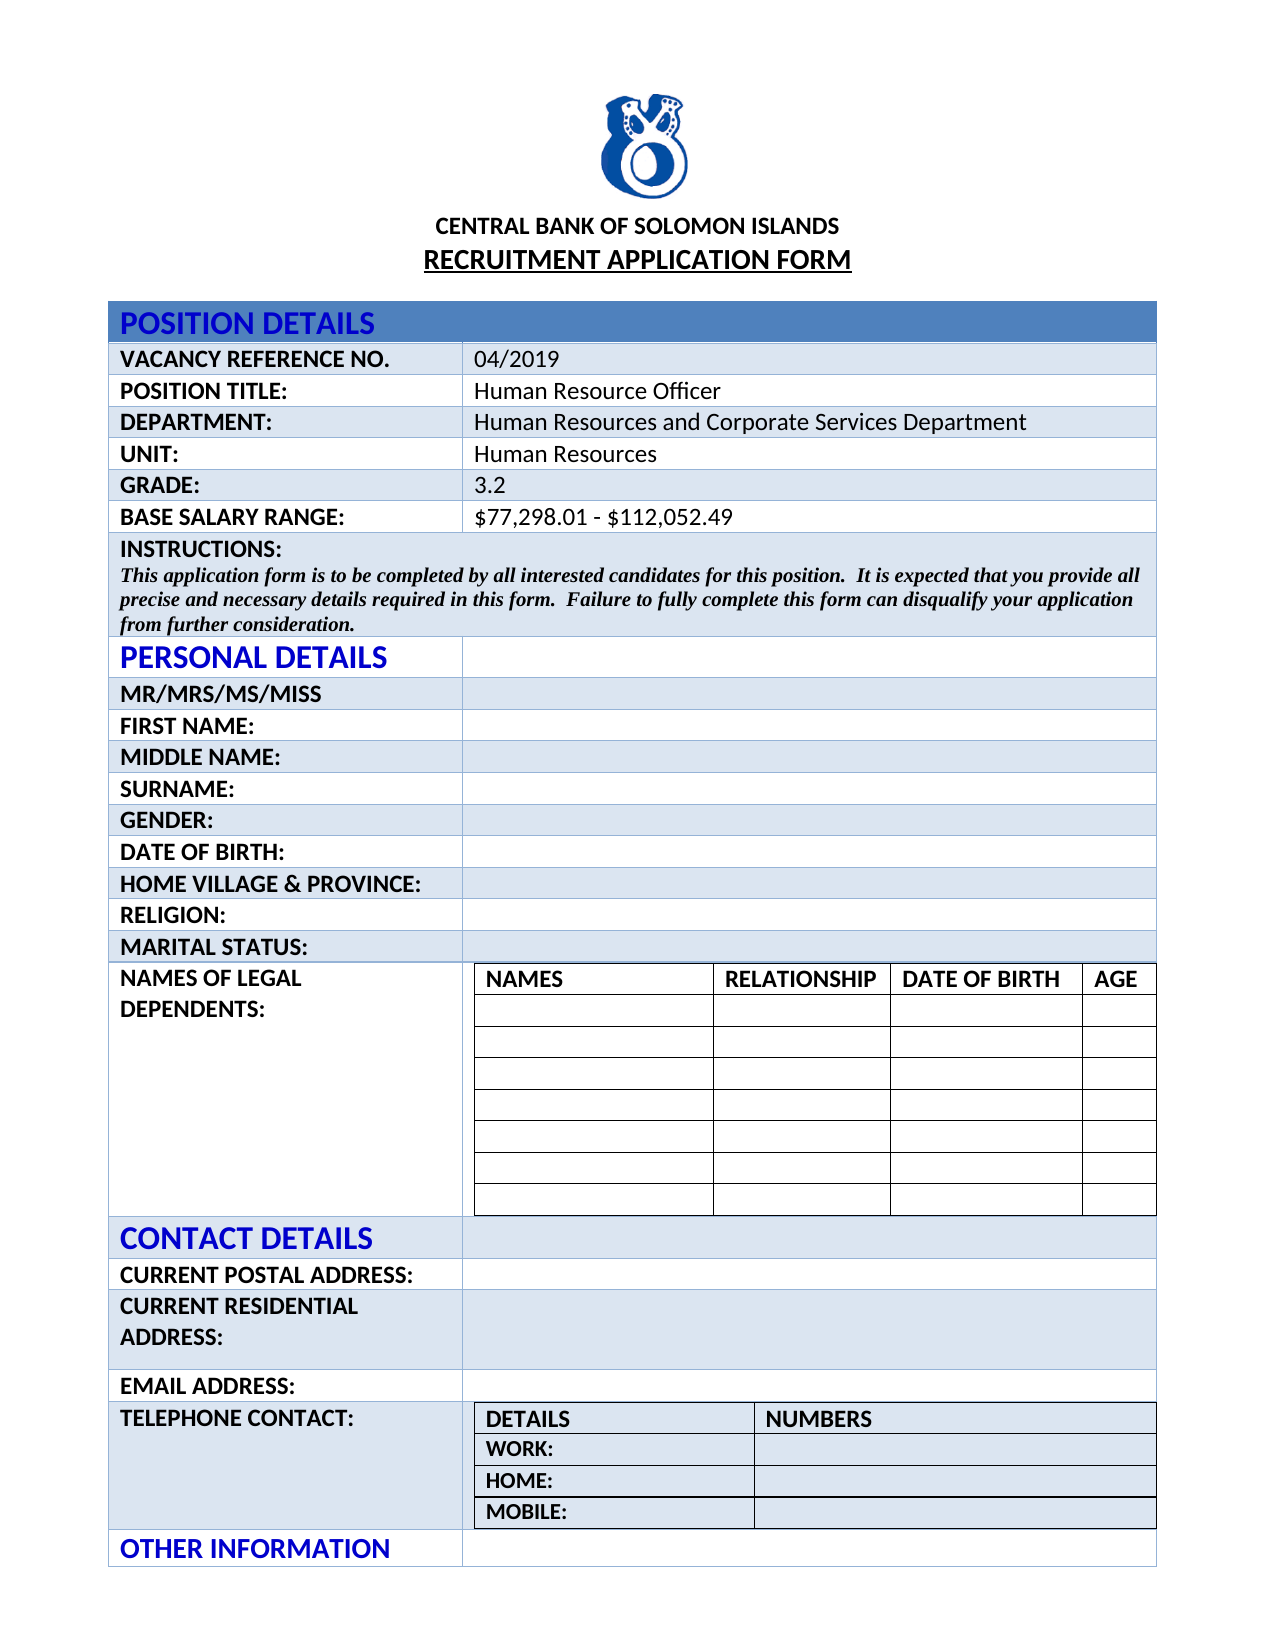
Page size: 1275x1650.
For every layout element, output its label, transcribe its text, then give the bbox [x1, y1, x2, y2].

table_cell [891, 1121, 1082, 1152]
table_cell [714, 1090, 890, 1120]
table_cell [463, 931, 1156, 961]
table_cell $77,298.01 - $112,052.49 [463, 501, 1156, 532]
table_cell [891, 995, 1082, 1026]
table_cell [891, 1058, 1082, 1089]
table_cell DEPARTMENT: [109, 407, 462, 437]
table_cell EMAIL ADDRESS: [109, 1370, 462, 1401]
table_cell [463, 963, 474, 1216]
table_cell [475, 1027, 713, 1057]
table_cell CONTACT DETAILS [109, 1217, 462, 1258]
table_cell [475, 1153, 713, 1183]
table_cell [475, 1184, 713, 1215]
table_cell [714, 1058, 890, 1089]
table_cell TELEPHONE CONTACT: [109, 1402, 462, 1529]
table_cell [891, 1184, 1082, 1215]
table_cell [463, 1530, 1156, 1566]
table_cell [891, 1090, 1082, 1120]
table_cell [714, 1153, 890, 1183]
table_cell [463, 1217, 1156, 1258]
table_cell MR/MRS/MS/MISS [109, 678, 462, 709]
table_cell [714, 1027, 890, 1057]
table_cell [1083, 964, 1156, 994]
table_cell CURRENT RESIDENTIAL ADDRESS: [109, 1290, 462, 1369]
table_cell 3.2 [463, 470, 1156, 500]
table_cell [475, 1090, 713, 1120]
table_cell SURNAME: [109, 773, 462, 803]
table_cell [463, 710, 1156, 740]
table_cell Human Resources [463, 438, 1156, 469]
table_cell [475, 1058, 713, 1089]
table_cell [1083, 1027, 1156, 1057]
table_cell [463, 1259, 1156, 1289]
table_header [463, 302, 1156, 342]
table_header POSITION DETAILS [109, 302, 462, 342]
table_cell [463, 678, 1156, 709]
table_cell [463, 805, 1156, 835]
table_cell [463, 868, 1156, 898]
table_cell [463, 1402, 474, 1529]
table_cell [714, 1184, 890, 1215]
table_cell [1083, 1153, 1156, 1183]
table_cell [1083, 1090, 1156, 1120]
table_cell [1083, 995, 1156, 1026]
table_cell Human Resources and Corporate Services Department [463, 407, 1156, 437]
table_cell [755, 1498, 1156, 1528]
table_cell UNIT: [109, 438, 462, 469]
table_cell [475, 1121, 713, 1152]
table_cell BASE SALARY RANGE: [109, 501, 462, 532]
table_cell [1083, 1058, 1156, 1089]
table_cell [475, 1466, 754, 1496]
table_cell [463, 899, 1156, 930]
table_cell FIRST NAME: [109, 710, 462, 740]
table_cell [714, 964, 890, 994]
subtitle CENTRAL BANK OF SOLOMON ISLANDS [120, 210, 1155, 241]
table_cell POSITION TITLE: [109, 375, 462, 406]
table_cell [714, 1121, 890, 1152]
table_cell [475, 1498, 754, 1528]
table_cell RELIGION: [109, 899, 462, 930]
table_cell [891, 1153, 1082, 1183]
table_cell CURRENT POSTAL ADDRESS: [109, 1259, 462, 1289]
table_cell [463, 741, 1156, 772]
table_cell [1083, 1184, 1156, 1215]
table_cell [475, 995, 713, 1026]
table_cell NAMES OF LEGAL DEPENDENTS: [109, 963, 462, 1216]
table_cell OTHER INFORMATION [109, 1530, 462, 1566]
table_cell HOME VILLAGE & PROVINCE: [109, 868, 462, 898]
table_cell VACANCY REFERENCE NO. [109, 344, 462, 374]
table_cell DATE OF BIRTH: [109, 836, 462, 867]
table_cell [463, 1290, 1156, 1369]
table_cell [755, 1403, 1156, 1433]
table_cell MARITAL STATUS: [109, 931, 462, 961]
table_cell [475, 964, 713, 994]
table_cell [475, 1434, 754, 1465]
table_cell [755, 1466, 1156, 1496]
table_cell [475, 1403, 754, 1433]
table_cell [463, 773, 1156, 803]
table_cell [755, 1434, 1156, 1465]
table_cell INSTRUCTIONS: This application form is to be completed by all interested candidates for this position. It is expected that you provide all precise and necessary details required in this form. Failure to fully complete this form can disqualify your application from further consideration. [109, 533, 1156, 636]
table_cell PERSONAL DETAILS [109, 637, 462, 677]
table_cell GENDER: [109, 805, 462, 835]
table_cell [463, 836, 1156, 867]
table_cell 04/2019 [463, 344, 1156, 374]
table_cell [1083, 1121, 1156, 1152]
subtitle RECRUITMENT APPLICATION FORM [120, 241, 1155, 277]
table_cell Human Resource Officer [463, 375, 1156, 406]
table_cell [891, 1027, 1082, 1057]
table_cell GRADE: [109, 470, 462, 500]
picture [601, 94, 688, 199]
table_cell [891, 964, 1082, 994]
table_cell MIDDLE NAME: [109, 741, 462, 772]
table_cell [463, 1370, 1156, 1401]
table_cell [463, 637, 1156, 677]
table_cell [714, 995, 890, 1026]
